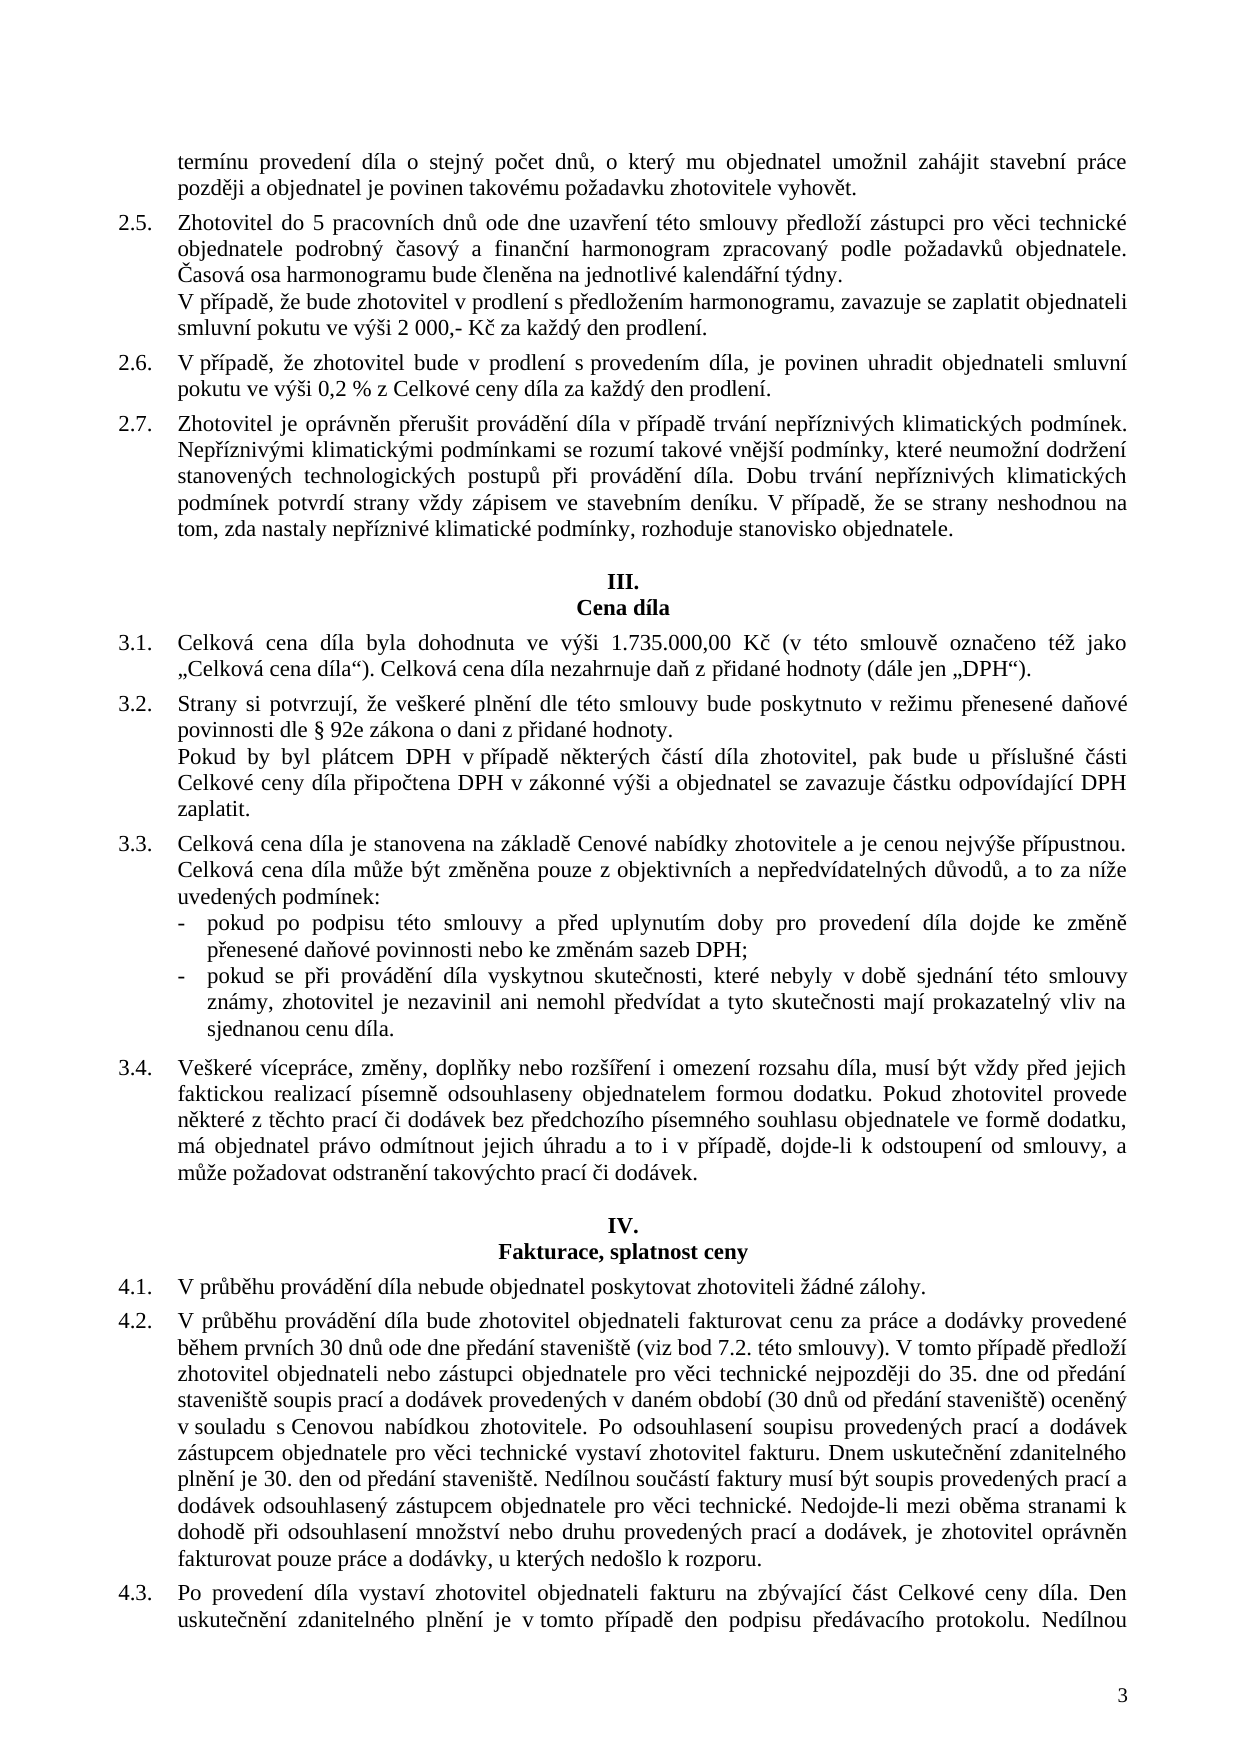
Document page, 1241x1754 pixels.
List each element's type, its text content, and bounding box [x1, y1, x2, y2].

list Celková cena díla byla dohodnuta ve výši 1.735.000,00 Kč (v této smlouvě označeno též jako „Celková cena díla“). Celková cena díla nezahrnuje daň z přidané hodnoty (dále jen „DPH“). [118, 629, 1128, 682]
text Cena díla [118, 594, 1128, 621]
list pokud po podpisu této smlouvy a před uplynutím doby pro provedení díla dojde ke změně přenesené daňové povinnosti nebo ke změnám sazeb DPH; [177, 909, 1128, 962]
list V průběhu provádění díla nebude objednatel poskytovat zhotoviteli žádné zálohy. [118, 1273, 1128, 1299]
list Veškeré vícepráce, změny, doplňky nebo rozšíření i omezení rozsahu díla, musí být vždy před jejich faktickou realizací písemně odsouhlaseny objednatelem formou dodatku. Pokud zhotovitel provede některé z těchto prací či dodávek bez předchozího písemného souhlasu objednatele ve formě dodatku, má objednatel právo odmítnout jejich úhradu a to i v případě, dojde-li k odstoupení od smlouvy, a může požadovat odstranění takovýchto prací či dodávek. [118, 1053, 1128, 1185]
text Pokud by byl plátcem DPH v případě některých částí díla zhotovitel, pak bude u příslušné části Celkové ceny díla připočtena DPH v zákonné výši a objednatel se zavazuje částku odpovídající DPH zaplatit. [177, 743, 1128, 822]
list V případě, že zhotovitel bude v prodlení s provedením díla, je povinen uhradit objednateli smluvní pokutu ve výši 0,2 % z Celkové ceny díla za každý den prodlení. [118, 349, 1128, 402]
list Zhotovitel do 5 pracovních dnů ode dne uzavření této smlouvy předloží zástupci pro věci technické objednatele podrobný časový a finanční harmonogram zpracovaný podle požadavků objednatele. Časová osa harmonogramu bude členěna na jednotlivé kalendářní týdny. [118, 209, 1128, 288]
text Fakturace, splatnost ceny [118, 1238, 1128, 1264]
list pokud se při provádění díla vyskytnou skutečnosti, které nebyly v době sjednání této smlouvy známy, zhotovitel je nezavinil ani nemohl předvídat a tyto skutečnosti mají prokazatelný vliv na sjednanou cenu díla. [177, 962, 1128, 1041]
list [118, 148, 1128, 200]
text V případě, že bude zhotovitel v prodlení s předložením harmonogramu, zavazuje se zaplatit objednateli smluvní pokutu ve výši 2 000,- Kč za každý den prodlení. [177, 288, 1128, 341]
list Celková cena díla je stanovena na základě Cenové nabídky zhotovitele a je cenou nejvýše přípustnou. Celková cena díla může být změněna pouze z objektivních a nepředvídatelných důvodů, a to za níže uvedených podmínek: [118, 830, 1128, 909]
text III. [118, 568, 1128, 594]
list Strany si potvrzují, že veškeré plnění dle této smlouvy bude poskytnuto v režimu přenesené daňové povinnosti dle § 92e zákona o dani z přidané hodnoty. [118, 690, 1128, 743]
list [118, 1579, 1128, 1632]
list V průběhu provádění díla bude zhotovitel objednateli fakturovat cenu za práce a dodávky provedené během prvních 30 dnů ode dne předání staveniště (viz bod 7.2. této smlouvy). V tomto případě předloží zhotovitel objednateli nebo zástupci objednatele pro věci technické nejpozději do 35. dne od předání staveniště soupis prací a dodávek provedených v daném období (30 dnů od předání staveniště) oceněný v souladu s Cenovou nabídkou zhotovitele. Po odsouhlasení soupisu provedených prací a dodávek zástupcem objednatele pro věci technické vystaví zhotovitel fakturu. Dnem uskutečnění zdanitelného plnění je 30. den od předání staveniště. Nedílnou součástí faktury musí být soupis provedených prací a dodávek odsouhlasený zástupcem objednatele pro věci technické. Nedojde-li mezi oběma stranami k dohodě při odsouhlasení množství nebo druhu provedených prací a dodávek, je zhotovitel oprávněn fakturovat pouze práce a dodávky, u kterých nedošlo k rozporu. [118, 1307, 1128, 1571]
text IV. [118, 1212, 1128, 1238]
list Zhotovitel je oprávněn přerušit provádění díla v případě trvání nepříznivých klimatických podmínek. Nepříznivými klimatickými podmínkami se rozumí takové vnější podmínky, které neumožní dodržení stanovených technologických postupů při provádění díla. Dobu trvání nepříznivých klimatických podmínek potvrdí strany vždy zápisem ve stavebním deníku. V případě, že se strany neshodnou na tom, zda nastaly nepříznivé klimatické podmínky, rozhoduje stanovisko objednatele. [118, 410, 1128, 542]
